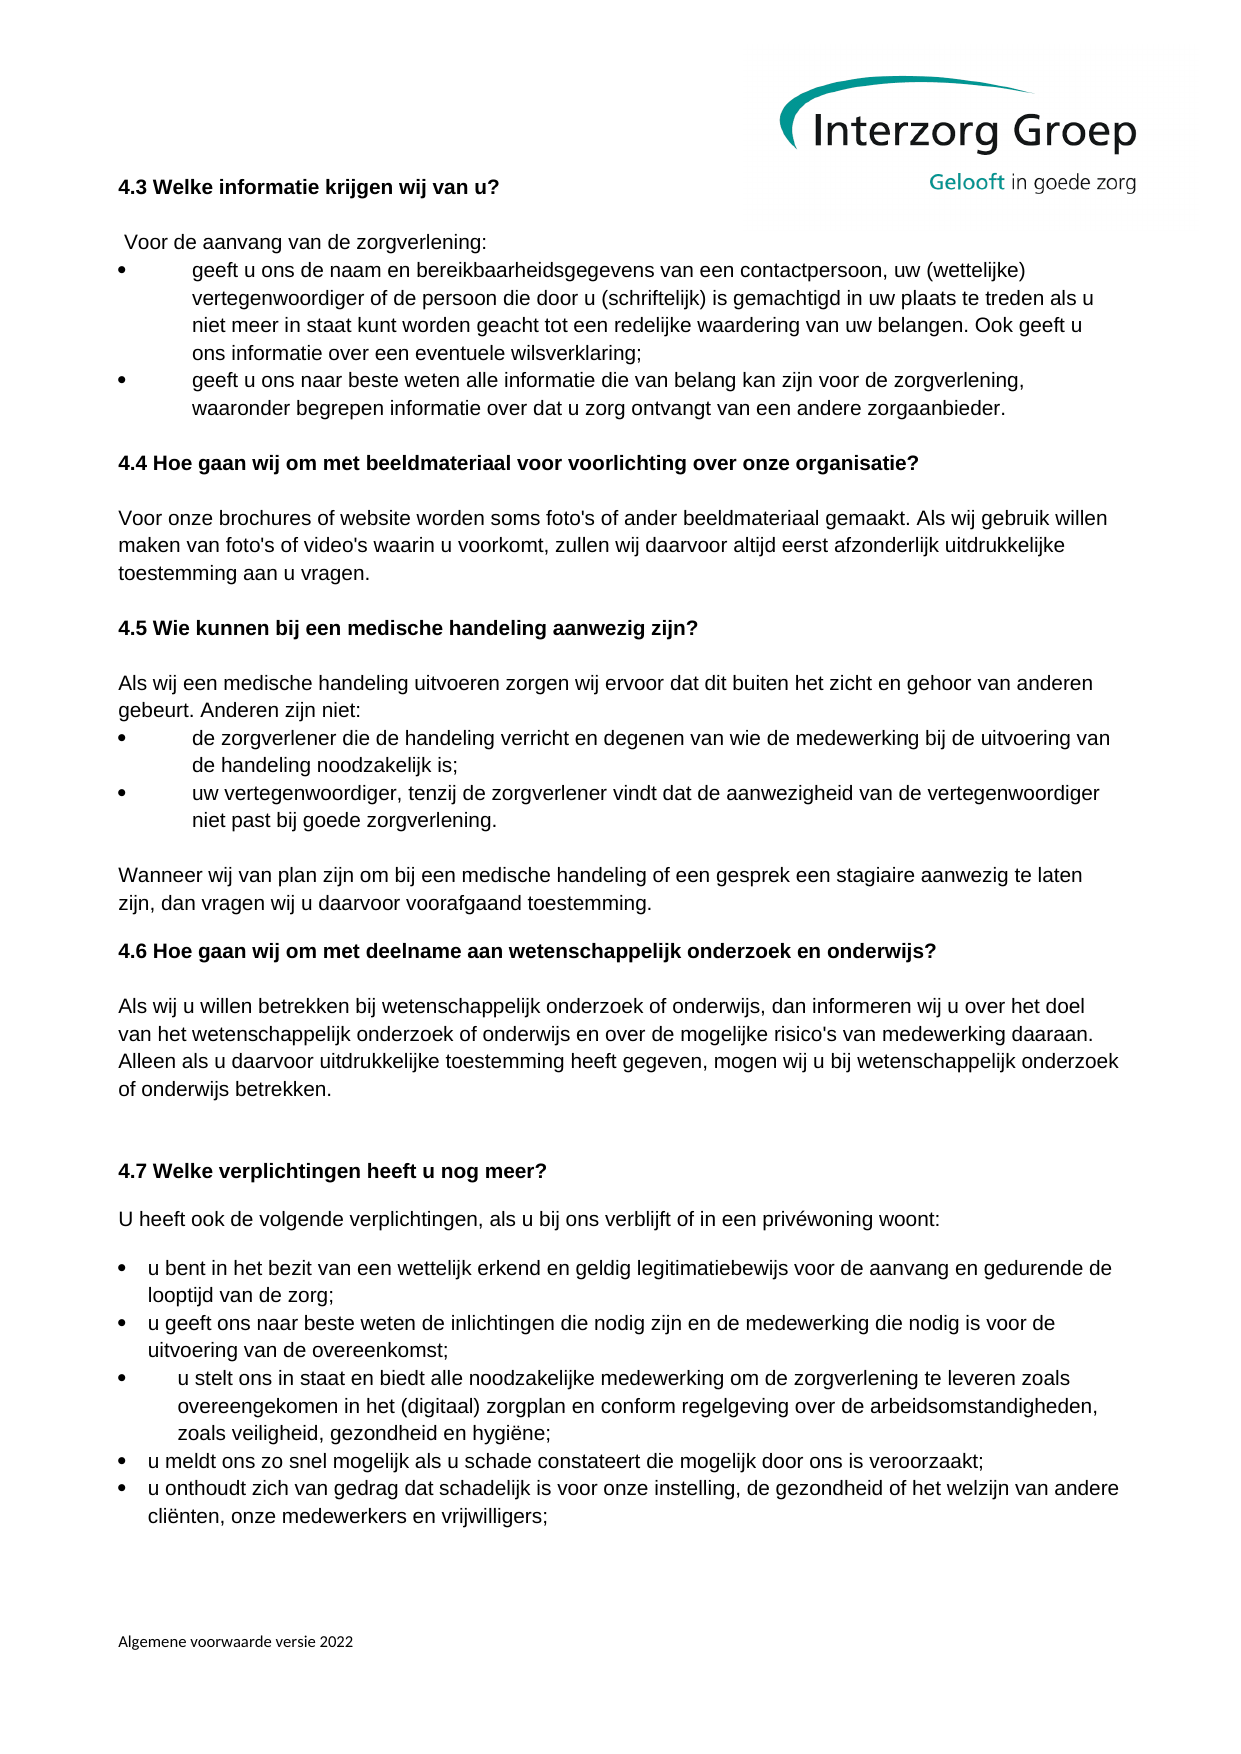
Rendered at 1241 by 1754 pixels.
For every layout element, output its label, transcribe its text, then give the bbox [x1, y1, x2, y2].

list geeft u ons de naam en bereikbaarheidsgegevens van een contactpersoon, uw (wettelijke) vertegenwoordiger of de persoon die door u (schriftelijk) is gemachtigd in uw plaats te treden als u niet meer in staat kunt worden geacht tot een redelijke waardering van uw belangen. Ook geeft u ons informatie over een eventuele wilsverklaring; [118, 258, 1122, 364]
list uw vertegenwoordiger, tenzij de zorgverlener vindt dat de aanwezigheid van de vertegenwoordiger niet past bij goede zorgverlening. [118, 781, 1122, 832]
list geeft u ons naar beste weten alle informatie die van belang kan zijn voor de zorgverlening, waaronder begrepen informatie over dat u zorg ontvangt van een andere zorgaanbieder. [118, 368, 1122, 419]
list u onthoudt zich van gedrag dat schadelijk is voor onze instelling, de gezondheid of het welzijn van andere cliënten, onze medewerkers en vrijwilligers; [118, 1476, 1122, 1528]
text 4.4 Hoe gaan wij om met beeldmateriaal voor voorlichting over onze organisatie? [118, 450, 1122, 474]
list u bent in het bezit van een wettelijk erkend en geldig legitimatiebewijs voor de aanvang en gedurende de looptijd van de zorg; [118, 1256, 1122, 1307]
text Als wij u willen betrekken bij wetenschappelijk onderzoek of onderwijs, dan informeren wij u over het doel van het wetenschappelijk onderzoek of onderwijs en over de mogelijke risico's van medewerking daaraan. Alleen als u daarvoor uitdrukkelijke toestemming heeft gegeven, mogen wij u bij wetenschappelijk onderzoek of onderwijs betrekken. [118, 994, 1122, 1100]
text Wanneer wij van plan zijn om bij een medische handeling of een gesprek een stagiaire aanwezig te laten zijn, dan vragen wij u daarvoor voorafgaand toestemming. [118, 863, 1122, 914]
list de zorgverlener die de handeling verricht en degenen van wie de medewerking bij de uitvoering van de handeling noodzakelijk is; [118, 725, 1122, 777]
text 4.6 Hoe gaan wij om met deelname aan wetenschappelijk onderzoek en onderwijs? [118, 939, 1122, 963]
picture [742, 44, 1200, 231]
text 4.7 Welke verplichtingen heeft u nog meer? [118, 1159, 1122, 1183]
text 4.5 Wie kunnen bij een medische handeling aanwezig zijn? [118, 615, 1122, 639]
text Voor onze brochures of website worden soms foto's of ander beeldmateriaal gemaakt. Als wij gebruik willen maken van foto's of video's waarin u voorkomt, zullen wij daarvoor altijd eerst afzonderlijk uitdrukkelijke toestemming aan u vragen. [118, 505, 1122, 584]
text Voor de aanvang van de zorgverlening: [118, 230, 1122, 254]
text U heeft ook de volgende verplichtingen, als u bij ons verblijft of in een privéwoning woont: [118, 1207, 1122, 1231]
list u meldt ons zo snel mogelijk als u schade constateert die mogelijk door ons is veroorzaakt; [118, 1448, 1122, 1472]
list u geeft ons naar beste weten de inlichtingen die nodig zijn en de medewerking die nodig is voor de uitvoering van de overeenkomst; [118, 1311, 1122, 1362]
list u stelt ons in staat en biedt alle noodzakelijke medewerking om de zorgverlening te leveren zoals overeengekomen in het (digitaal) zorgplan en conform regelgeving over de arbeidsomstandigheden, zoals veiligheid, gezondheid en hygiëne; [118, 1366, 1122, 1445]
text 4.3 Welke informatie krijgen wij van u? [118, 175, 1122, 199]
text Als wij een medische handeling uitvoeren zorgen wij ervoor dat dit buiten het zicht en gehoor van anderen gebeurt. Anderen zijn niet: [118, 670, 1122, 722]
